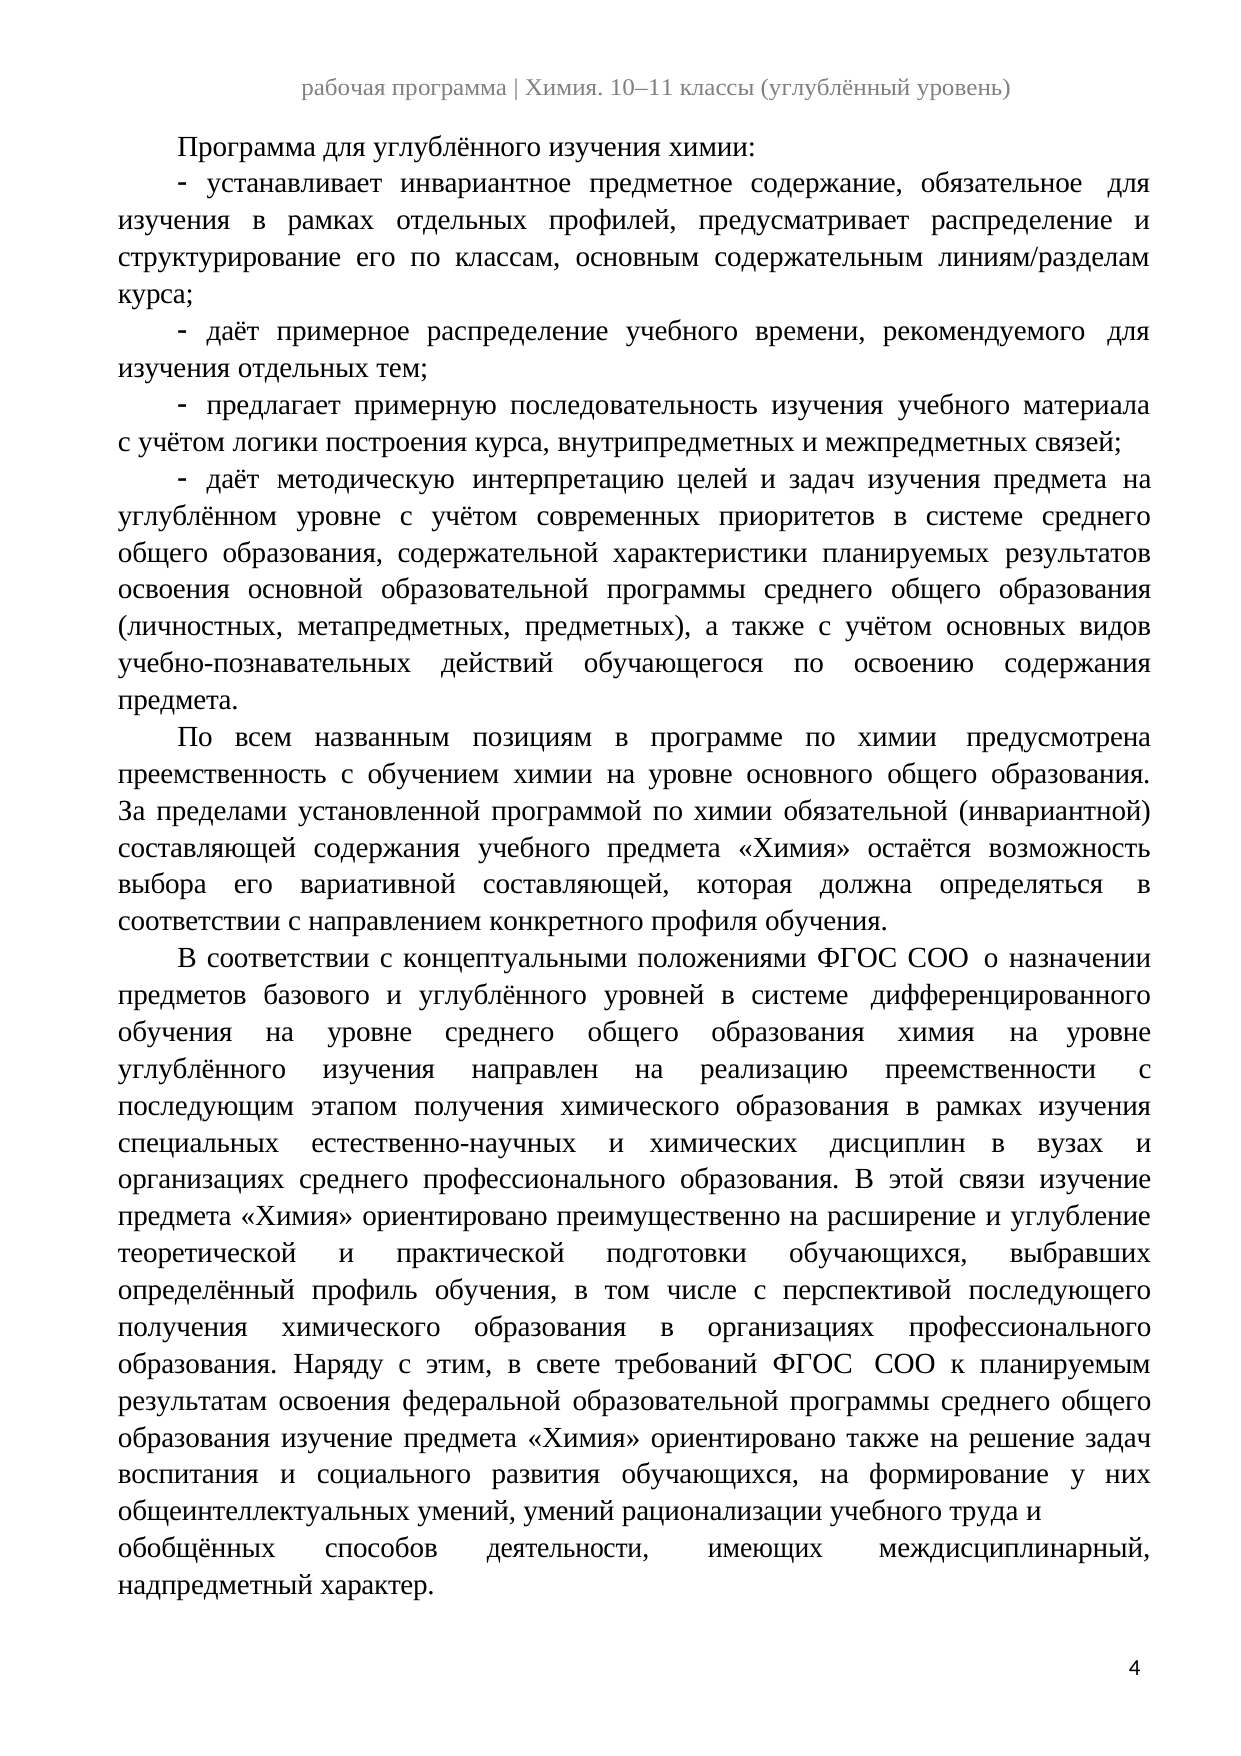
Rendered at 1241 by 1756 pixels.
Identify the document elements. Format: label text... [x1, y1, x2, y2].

list предлагает примерную последовательность изучения учебного материала с учётом логики построения курса, внутрипредметных и межпредметных связей; [118, 387, 1150, 457]
list устанавливает инвариантное предметное содержание, обязательное для изучения в рамках отдельных профилей, предусматривает распределение и структурирование его по классам, основным содержательным линиям/разделам курса; [118, 166, 1150, 310]
list даёт примерное распределение учебного времени, рекомендуемого для изучения отдельных тем; [118, 313, 1150, 384]
text По всем названным позициям в программе по химии предусмотрена преемственность с обучением химии на уровне основного общего образования. За пределами установленной программой по химии обязательной (инвариантной) составляющей содержания учебного предмета «Химия» остаётся возможность выбора его вариативной составляющей, которая должна определяться в соответствии с направлением конкретного профиля обучения. [118, 719, 1151, 937]
text Программа для углублённого изучения химии: [177, 129, 1163, 163]
list даёт методическую интерпретацию целей и задач изучения предмета на углублённом уровне с учётом современных приоритетов в системе среднего общего образования, содержательной характеристики планируемых результатов освоения основной образовательной программы среднего общего образования (личностных, метапредметных, предметных), а также с учётом основных видов учебно-познавательных действий обучающегося по освоению содержания предмета. [118, 461, 1151, 716]
text В соответствии с концептуальными положениями ФГОС СОО о назначении предметов базового и углублённого уровней в системе дифференцированного обучения на уровне среднего общего образования химия на уровне углублённого изучения направлен на реализацию преемственности с последующим этапом получения химического образования в рамках изучения специальных естественно-научных и химических дисциплин в вузах и организациях среднего профессионального образования. В этой связи изучение предмета «Химия» ориентировано преимущественно на расширение и углубление теоретической и практической подготовки обучающихся, выбравших определённый профиль обучения, в том числе с перспективой последующего получения химического образования в организациях профессионального образования. Наряду с этим, в свете требований ФГОС СОО к планируемым результатам освоения федеральной образовательной программы среднего общего образования изучение предмета «Химия» ориентировано также на решение задач воспитания и социального развития обучающихся, на формирование у них общеинтеллектуальных умений, умений рационализации учебного труда и [118, 940, 1151, 1527]
text обобщённых способов деятельности, имеющих междисциплинарный, надпредметный характер. [118, 1530, 1152, 1601]
